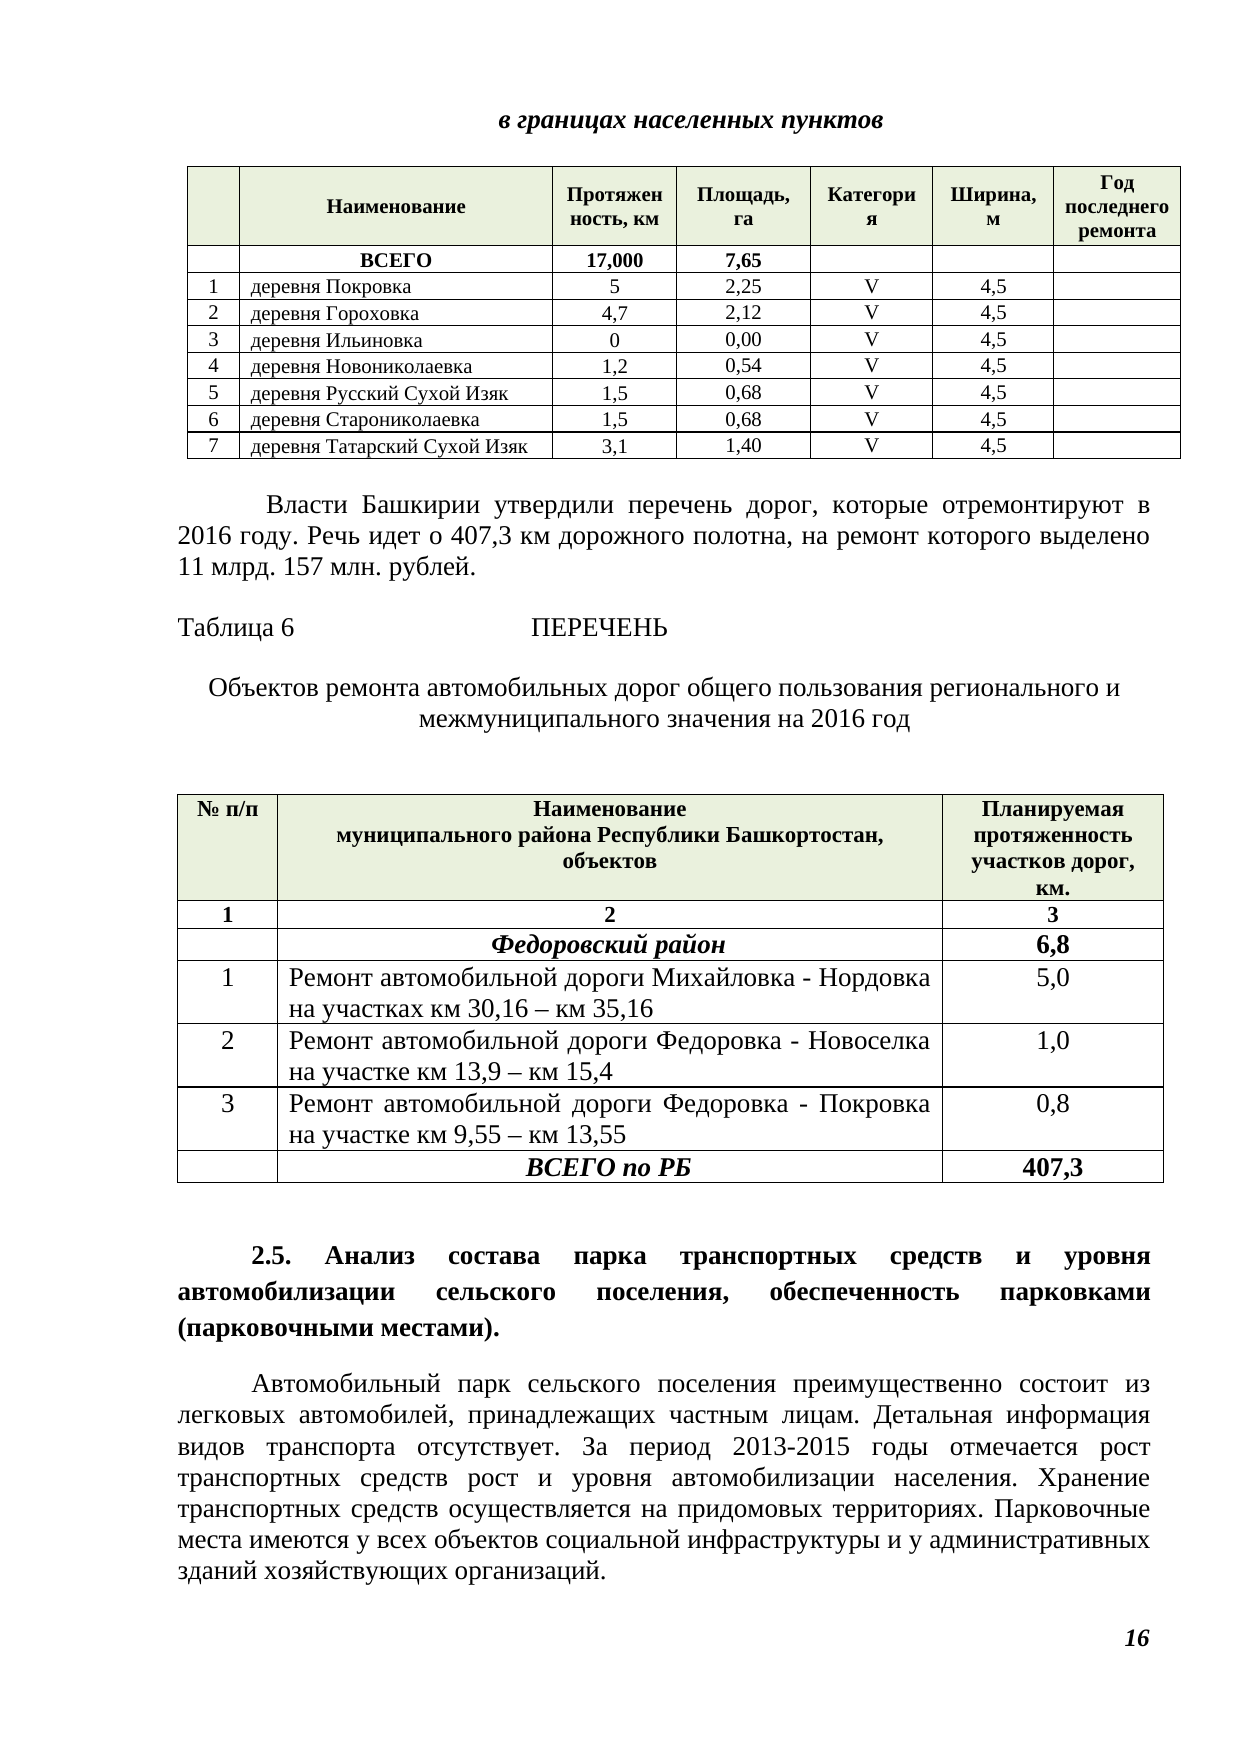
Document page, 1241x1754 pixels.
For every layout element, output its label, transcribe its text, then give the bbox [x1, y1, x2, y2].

table_cell 3 [943, 901, 1163, 927]
table_cell 3 [188, 326, 239, 352]
table_header Год последнего ремонта [1054, 167, 1180, 245]
table_cell деревня Русский Сухой Изяк [240, 379, 552, 405]
table_cell 5 [188, 379, 239, 405]
text Власти Башкирии утвердили перечень дорог, которые отремонтируют в 2016 году. Речь идет о 407,3 км дорожного полотна, на ремонт которого выделено 11 млрд. 157 млн. рублей. [177, 488, 1152, 582]
table_cell V [811, 406, 932, 431]
table_cell деревня Ильиновка [240, 326, 552, 352]
table_cell 1,2 [553, 353, 676, 378]
table_cell 1 [188, 273, 239, 298]
table_cell 0,8 [943, 1088, 1163, 1150]
table_cell 6,8 [943, 929, 1163, 960]
table_cell 2,25 [677, 273, 810, 298]
table_cell [188, 246, 239, 272]
table_cell 4,5 [933, 326, 1053, 352]
table_cell 0,00 [677, 326, 810, 352]
table_cell 0 [553, 326, 676, 352]
table_cell [1054, 326, 1180, 352]
table_cell 5,0 [943, 961, 1163, 1023]
table_cell [1054, 406, 1180, 431]
table_cell 4,5 [933, 273, 1053, 298]
table_header Протяженность, км [553, 167, 676, 245]
table_cell 4 [188, 353, 239, 378]
table_cell V [811, 353, 932, 378]
table_cell 4,5 [933, 406, 1053, 431]
table_cell 4,7 [553, 300, 676, 325]
table_cell Ремонт автомобильной дороги Федоровка - Покровка на участке км 9,55 – км 13,55 [278, 1088, 942, 1150]
table_cell [178, 929, 277, 960]
table_cell 4,5 [933, 379, 1053, 405]
text 2.5. Анализ состава парка транспортных средств и уровня автомобилизации сельского поселения, обеспеченность парковками (парковочными местами). [177, 1239, 1152, 1342]
table_cell 2 [278, 901, 942, 927]
table_cell ВСЕГО по РБ [278, 1151, 942, 1182]
table_cell [178, 1151, 277, 1182]
table_cell 0,68 [677, 379, 810, 405]
table_cell Ремонт автомобильной дороги Михайловка - Нордовка на участках км 30,16 – км 35,16 [278, 961, 942, 1023]
table_cell [1054, 300, 1180, 325]
table_header Планируемая протяженность участков дорог, км. [943, 795, 1163, 900]
table_header Площадь, га [677, 167, 810, 245]
table_header Наименование муниципального района Республики Башкортостан, объектов [278, 795, 942, 900]
table_cell V [811, 300, 932, 325]
text Автомобильный парк сельского поселения преимущественно состоит из легковых автомобилей, принадлежащих частным лицам. Детальная информация видов транспорта отсутствует. За период 2013-2015 годы отмечается рост транспортных средств рост и уровня автомобилизации населения. Хранение транспортных средств осуществляется на придомовых территориях. Парковочные места имеются у всех объектов социальной инфраструктуры и у административных зданий хозяйствующих организаций. [177, 1367, 1152, 1586]
table_header Наименование [240, 167, 552, 245]
table_cell [1054, 353, 1180, 378]
table_header Ширина, м [933, 167, 1053, 245]
table_cell 17,000 [553, 246, 676, 272]
table_cell 1,0 [943, 1024, 1163, 1086]
table_cell 7 [188, 433, 239, 458]
table_cell 0,68 [677, 406, 810, 431]
table_cell деревня Гороховка [240, 300, 552, 325]
table_cell [811, 246, 932, 272]
table_cell 1 [178, 961, 277, 1023]
text в границах населенных пунктов [208, 103, 1176, 134]
table_cell ВСЕГО [240, 246, 552, 272]
table_cell 2,12 [677, 300, 810, 325]
table_cell деревня Старониколаевка [240, 406, 552, 431]
table_cell [1054, 246, 1180, 272]
text Таблица 6 ПЕРЕЧЕНЬ [177, 611, 1152, 642]
table_cell 5 [553, 273, 676, 298]
table_cell V [811, 433, 932, 458]
table_cell V [811, 326, 932, 352]
table_cell деревня Покровка [240, 273, 552, 298]
table_cell деревня Татарский Сухой Изяк [240, 433, 552, 458]
list Объектов ремонта автомобильных дорог общего пользования регионального и межмуниципального значения на 2016 год [177, 671, 1152, 733]
table_cell деревня Новониколаевка [240, 353, 552, 378]
table_cell 1,40 [677, 433, 810, 458]
table_cell 3 [178, 1088, 277, 1150]
table_cell 1 [178, 901, 277, 927]
table_cell [1054, 379, 1180, 405]
table_cell [1054, 433, 1180, 458]
table_cell 1,5 [553, 406, 676, 431]
table_cell Ремонт автомобильной дороги Федоровка - Новоселка на участке км 13,9 – км 15,4 [278, 1024, 942, 1086]
table_cell 1,5 [553, 379, 676, 405]
table_cell 2 [188, 300, 239, 325]
table_cell [933, 246, 1053, 272]
table_cell 0,54 [677, 353, 810, 378]
table_cell 7,65 [677, 246, 810, 272]
table_cell 407,3 [943, 1151, 1163, 1182]
table_header [188, 167, 239, 245]
table_cell 4,5 [933, 353, 1053, 378]
table_cell V [811, 273, 932, 298]
table_cell 2 [178, 1024, 277, 1086]
table_header Категория [811, 167, 932, 245]
table_cell Федоровский район [278, 929, 942, 960]
table_cell [1054, 273, 1180, 298]
table_cell 4,5 [933, 433, 1053, 458]
table_header № п/п [178, 795, 277, 900]
table_cell 6 [188, 406, 239, 431]
table_cell 4,5 [933, 300, 1053, 325]
table_cell V [811, 379, 932, 405]
table_cell 3,1 [553, 433, 676, 458]
